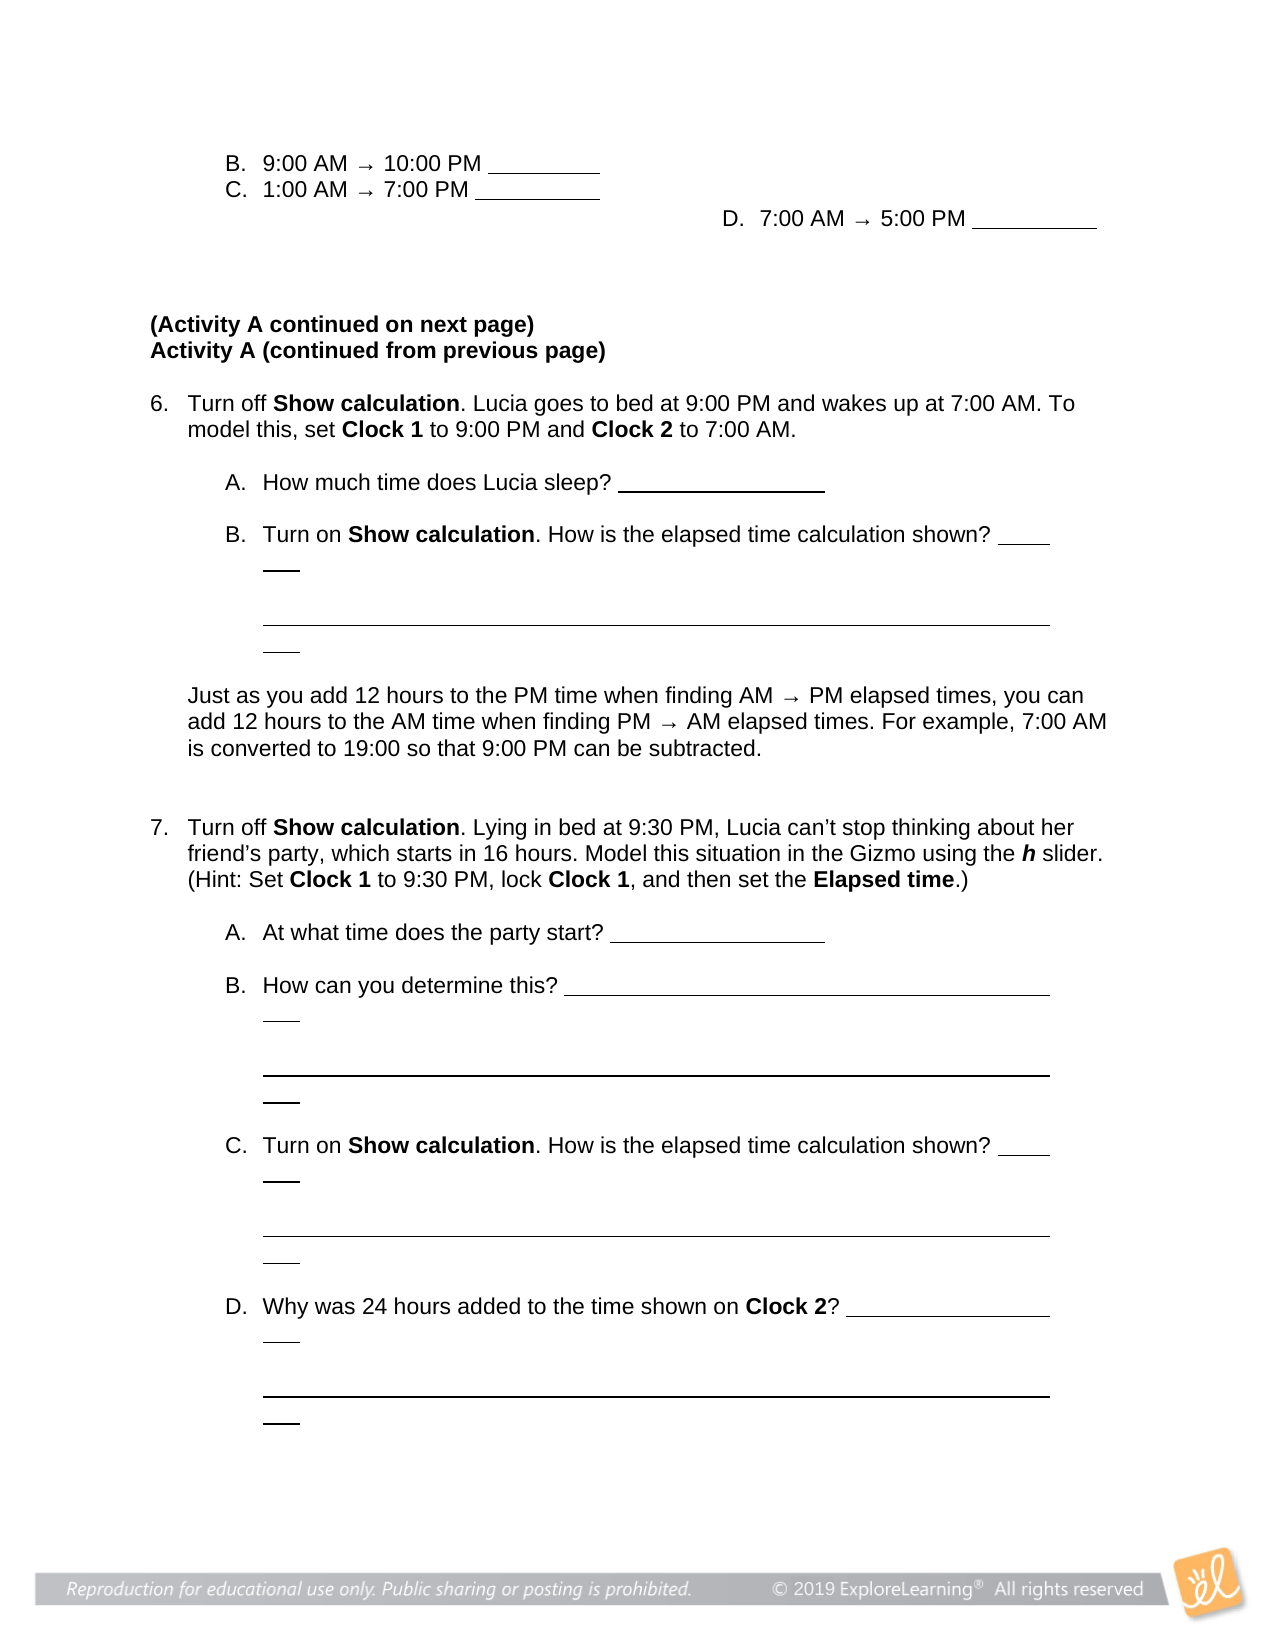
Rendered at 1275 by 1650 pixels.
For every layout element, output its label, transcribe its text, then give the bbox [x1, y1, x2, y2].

list Turn on Show calculation. How is the elapsed time calculation shown? [225, 521, 1125, 574]
list 1:00 AM → 7:00 PM [225, 176, 628, 203]
picture [0, 1532, 1275, 1650]
list Turn off Show calculation. Lucia goes to bed at 9:00 PM and wakes up at 7:00 AM. To model this, set Clock 1 to 9:00 PM and Clock 2 to 7:00 AM. [150, 389, 1125, 442]
list 9:00 AM → 10:00 PM [225, 150, 628, 176]
text (Activity A continued on next page) [150, 311, 1125, 337]
list How can you determine this? [225, 972, 1125, 1024]
list Why was 24 hours added to the time shown on Clock 2? [225, 1293, 1125, 1346]
text Just as you add 12 hours to the PM time when finding AM → PM elapsed times, you can add 12 hours to the AM time when finding PM → AM elapsed times. For example, 7:00 AM is converted to 19:00 so that 9:00 PM can be subtracted. [187, 682, 1125, 761]
list How much time does Lucia sleep? [225, 469, 1125, 495]
list At what time does the party start? [225, 919, 1125, 945]
list Turn on Show calculation. How is the elapsed time calculation shown? [225, 1132, 1125, 1185]
list Turn off Show calculation. Lying in bed at 9:30 PM, Lucia can’t stop thinking about her friend’s party, which starts in 16 hours. Model this situation in the Gizmo using the h slider. (Hint: Set Clock 1 to 9:30 PM, lock Clock 1, and then set the Elapsed time.) [150, 814, 1125, 893]
list 7:00 AM → 5:00 PM [722, 205, 1125, 231]
text Activity A (continued from previous page) [150, 337, 1125, 363]
